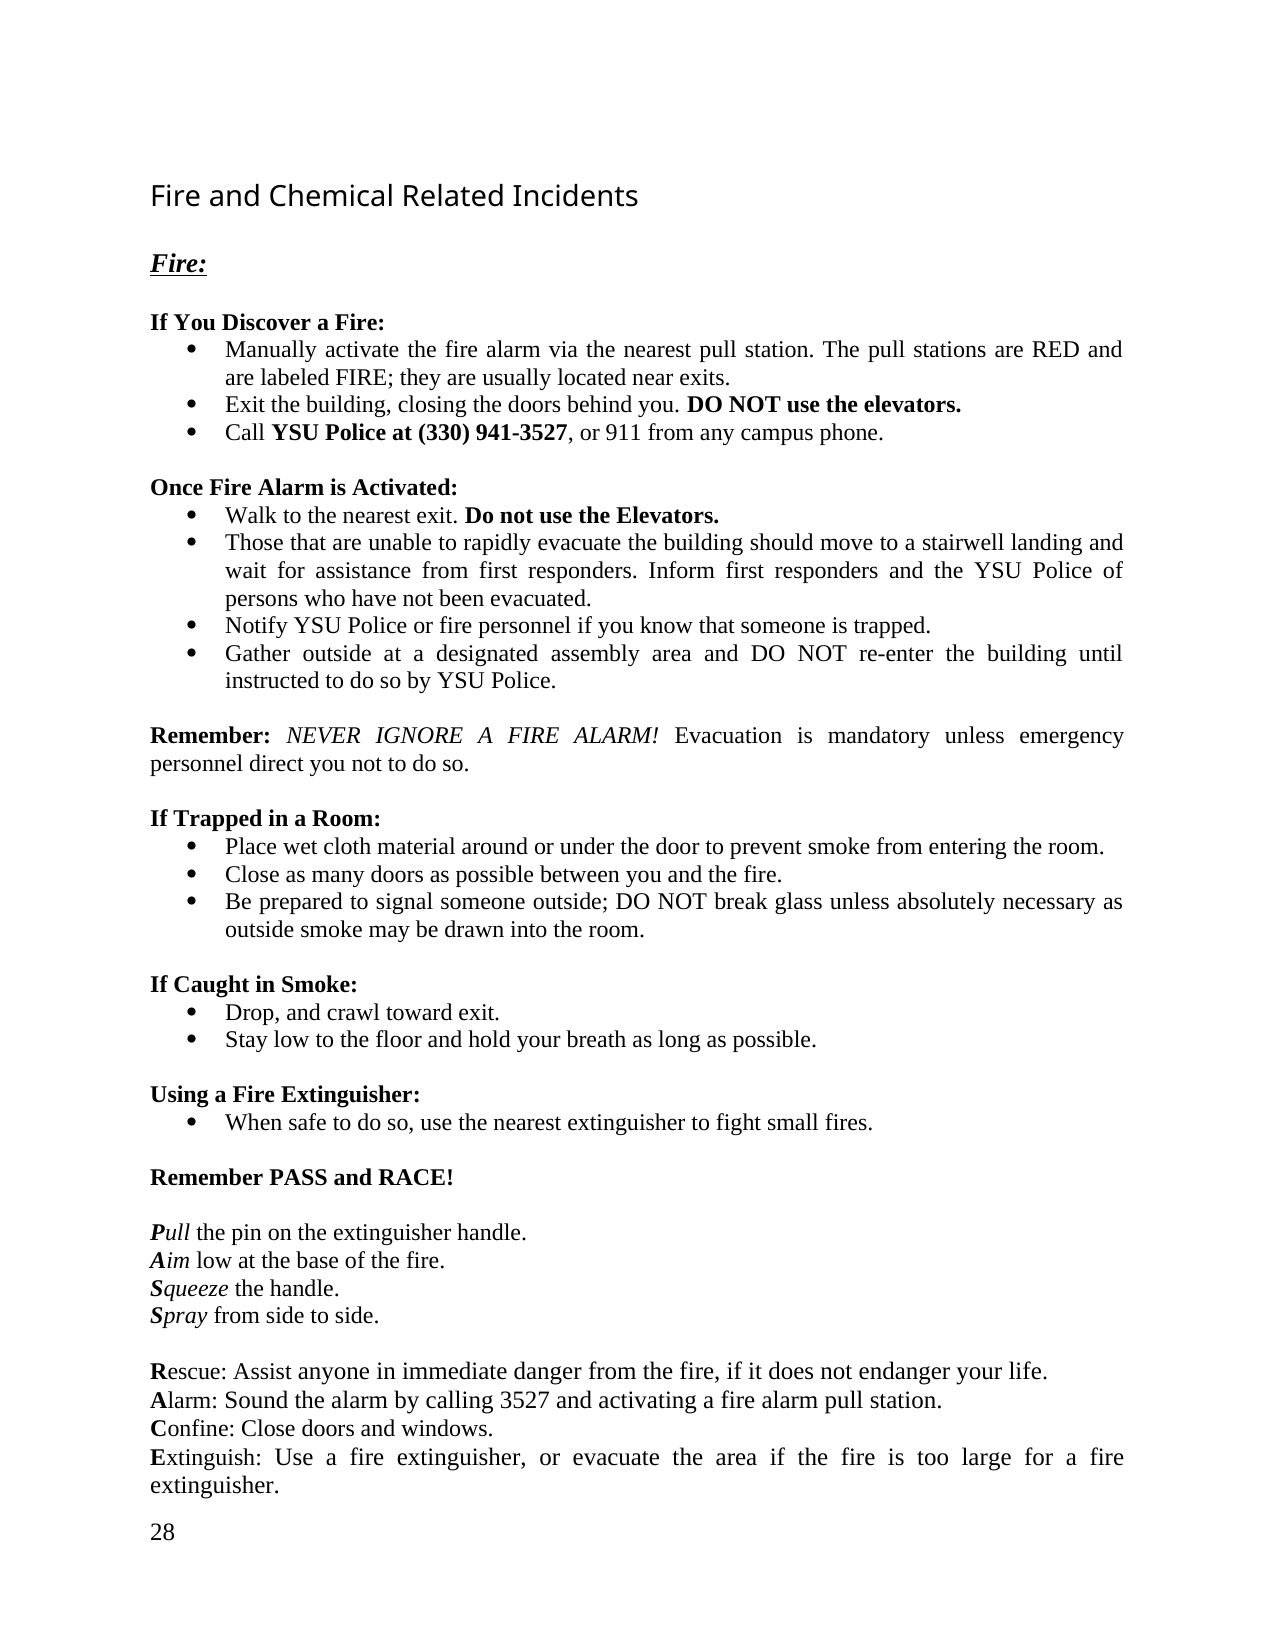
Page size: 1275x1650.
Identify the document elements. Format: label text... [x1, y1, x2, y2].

text Spray from side to side. [150, 1301, 1125, 1329]
text If You Discover a Fire: [150, 307, 1125, 335]
text Remember PASS and RACE! [150, 1163, 1125, 1191]
text Remember: NEVER IGNORE A FIRE ALARM! Evacuation is mandatory unless emergency personnel direct you not to do so. [150, 722, 1125, 777]
text If Trapped in a Room: [150, 804, 1125, 832]
list Those that are unable to rapidly evacuate the building should move to a stairwell landing and wait for assistance from first responders. Inform first responders and the YSU Police of persons who have not been evacuated. [187, 528, 1125, 611]
list Walk to the nearest exit. Do not use the Elevators. [187, 501, 1125, 528]
list Gather outside at a designated assembly area and DO NOT re-enter the building until instructed to do so by YSU Police. [187, 639, 1125, 694]
list Manually activate the fire alarm via the nearest pull station. The pull stations are RED and are labeled FIRE; they are usually located near exits. [187, 335, 1125, 390]
text Confine: Close doors and windows. [150, 1414, 1125, 1442]
list Be prepared to signal someone outside; DO NOT break glass unless absolutely necessary as outside smoke may be drawn into the room. [187, 887, 1125, 942]
list Notify YSU Police or fire personnel if you know that someone is trapped. [187, 611, 1125, 639]
list Stay low to the floor and hold your breath as long as possible. [187, 1025, 1125, 1053]
text If Caught in Smoke: [150, 970, 1125, 998]
subtitle Fire: [150, 248, 1125, 279]
list Call YSU Police at (330) 941-3527, or 911 from any campus phone. [187, 418, 1125, 446]
text Once Fire Alarm is Activated: [150, 473, 1125, 501]
text Rescue: Assist anyone in immediate danger from the fire, if it does not endanger your life. [150, 1356, 1125, 1385]
text Squeeze the handle. [150, 1274, 1125, 1301]
list When safe to do so, use the nearest extinguisher to fight small fires. [187, 1108, 1125, 1136]
list Place wet cloth material around or under the door to prevent smoke from entering the room. [187, 832, 1125, 859]
list Drop, and crawl toward exit. [187, 998, 1125, 1025]
text Alarm: Sound the alarm by calling 3527 and activating a fire alarm pull station. [150, 1385, 1125, 1414]
text Aim low at the base of the fire. [150, 1246, 1125, 1274]
list Close as many doors as possible between you and the fire. [187, 859, 1125, 887]
text Extinguish: Use a fire extinguisher, or evacuate the area if the fire is too large for a fire extinguisher. [150, 1442, 1125, 1499]
subtitle Fire and Chemical Related Incidents [150, 175, 1125, 215]
list Exit the building, closing the doors behind you. DO NOT use the elevators. [187, 390, 1125, 418]
text Pull the pin on the extinguisher handle. [150, 1218, 1125, 1246]
text Using a Fire Extinguisher: [150, 1080, 1125, 1108]
